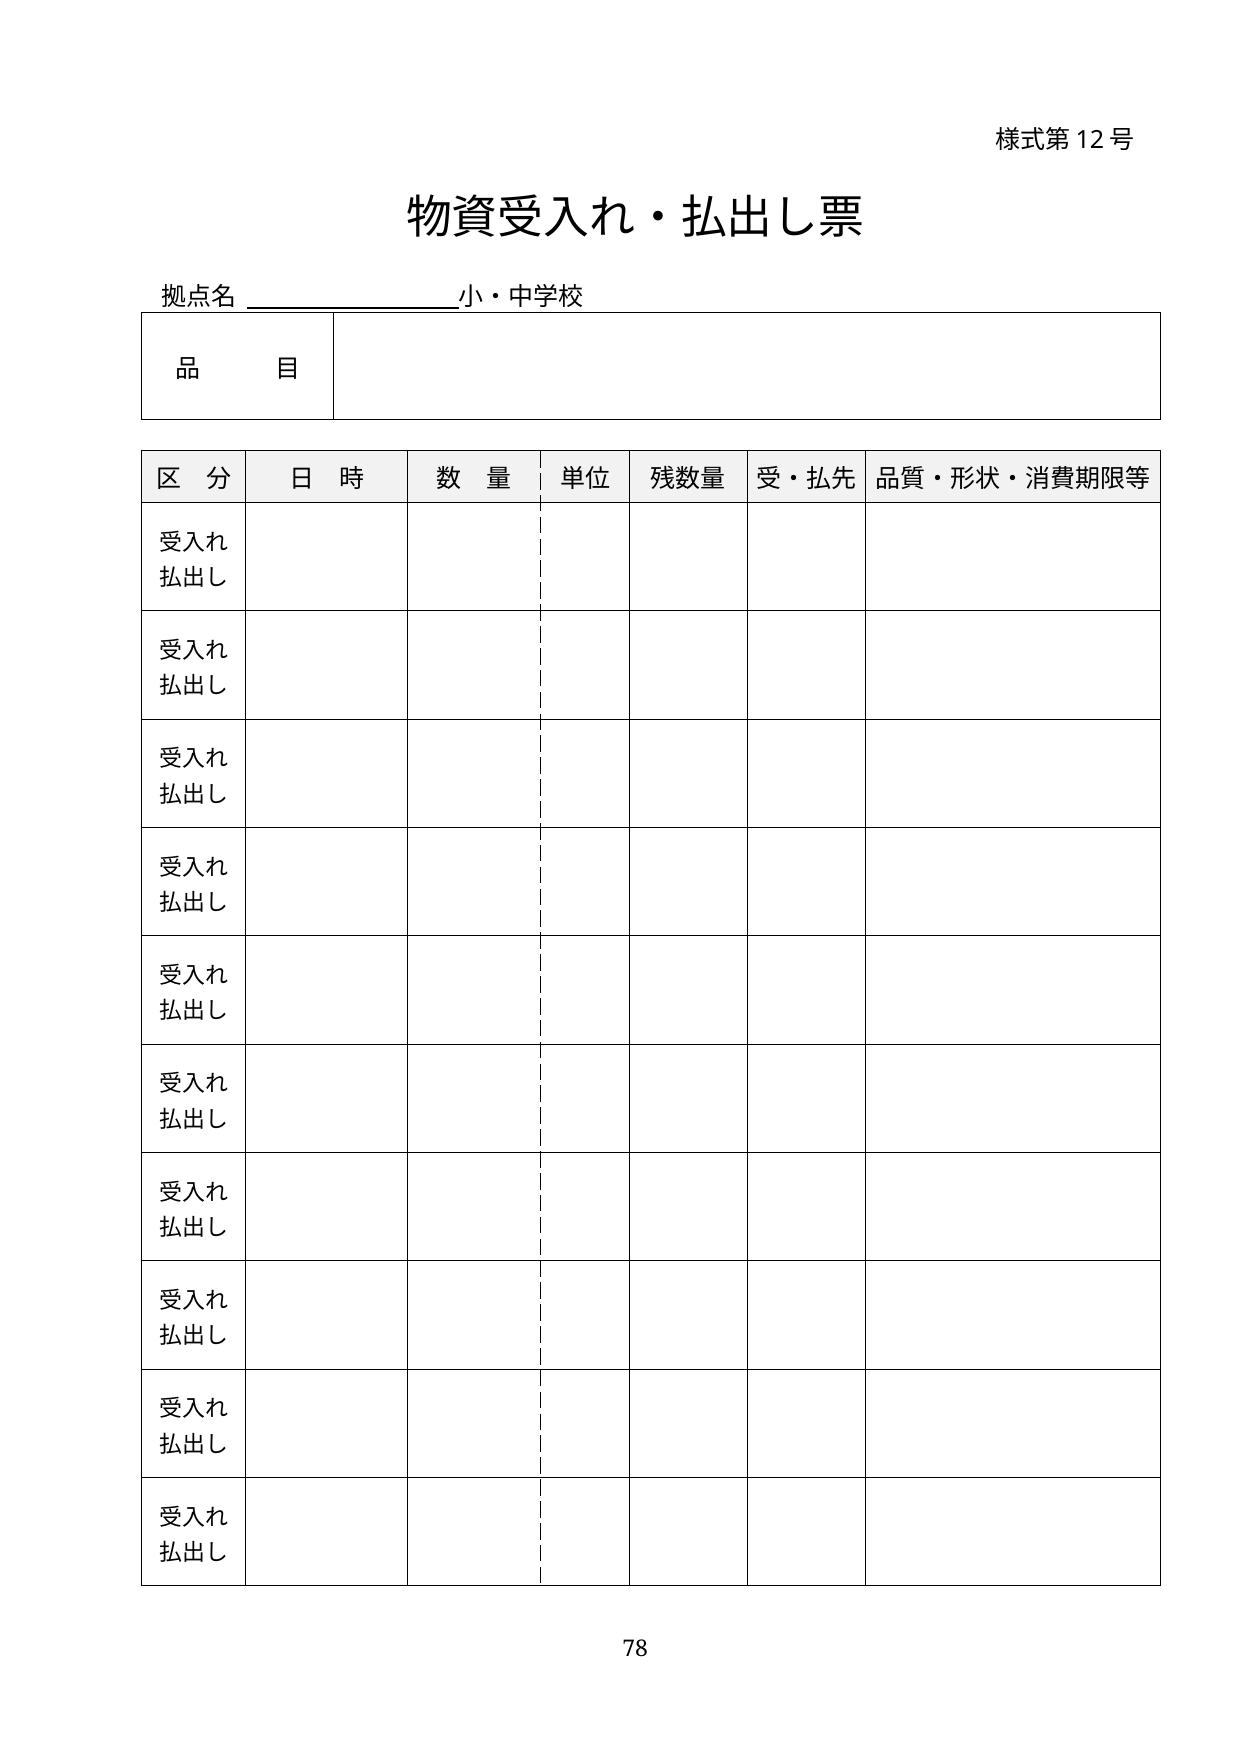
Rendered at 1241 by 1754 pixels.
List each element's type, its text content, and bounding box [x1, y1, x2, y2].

table_cell [866, 936, 1160, 1044]
table_cell [748, 936, 865, 1044]
table_cell [748, 1370, 865, 1477]
table_cell [408, 828, 541, 935]
table_cell [408, 503, 541, 610]
table_cell [541, 503, 629, 610]
table_cell [246, 1153, 407, 1260]
table_cell [246, 1045, 407, 1152]
table_cell [866, 611, 1160, 719]
table_cell [630, 828, 747, 935]
table_header 受・払先 [748, 451, 865, 502]
table_cell [408, 936, 541, 1044]
table_header [334, 313, 1160, 419]
table_cell [541, 936, 629, 1044]
table_cell [630, 1153, 747, 1260]
table_cell [541, 828, 629, 935]
table_cell 受入れ 払出し [142, 828, 245, 935]
table_cell [748, 503, 865, 610]
table_header 区 分 [142, 451, 245, 502]
table_cell [748, 720, 865, 827]
table_cell [630, 1478, 747, 1585]
table_header 日 時 [246, 451, 407, 502]
table_cell [748, 1153, 865, 1260]
table_cell [246, 1478, 407, 1585]
table_cell [541, 1045, 629, 1152]
table_cell [408, 1261, 541, 1369]
table_cell [408, 1478, 541, 1585]
table_header 品 目 [142, 313, 333, 419]
table_cell [246, 1370, 407, 1477]
table_cell [630, 720, 747, 827]
table_cell [866, 1153, 1160, 1260]
table_header 数 量 [408, 451, 541, 502]
table_cell [541, 1261, 629, 1369]
text 拠点名 小・中学校 [136, 276, 1134, 312]
table_cell 受入れ 払出し [142, 1478, 245, 1585]
table_cell 受入れ 払出し [142, 1261, 245, 1369]
text 様式第12号 [136, 120, 1134, 156]
table_cell [866, 720, 1160, 827]
table_cell 受入れ 払出し [142, 1153, 245, 1260]
table_cell [408, 1153, 541, 1260]
table_cell [866, 1478, 1160, 1585]
table_cell [748, 1261, 865, 1369]
table_cell [866, 828, 1160, 935]
table_cell [408, 1045, 541, 1152]
table_cell [866, 1370, 1160, 1477]
table_cell [866, 1261, 1160, 1369]
table_cell [246, 828, 407, 935]
table_cell [630, 936, 747, 1044]
table_cell [541, 1478, 629, 1585]
table_cell [541, 611, 629, 719]
table_cell [541, 1370, 629, 1477]
table_cell 受入れ 払出し [142, 1370, 245, 1477]
table_cell [246, 503, 407, 610]
table_header 単位 [541, 451, 629, 502]
table_cell [630, 1045, 747, 1152]
table_cell [408, 611, 541, 719]
table_cell [630, 611, 747, 719]
table_cell [866, 503, 1160, 610]
table_cell [408, 720, 541, 827]
table_cell [541, 1153, 629, 1260]
table_header 品質・形状・消費期限等 [866, 451, 1160, 502]
table_cell [246, 1261, 407, 1369]
table_cell [630, 1261, 747, 1369]
table_cell 受入れ 払出し [142, 611, 245, 719]
table_cell [630, 503, 747, 610]
table_cell [246, 936, 407, 1044]
table_header 残数量 [630, 451, 747, 502]
table_cell [630, 1370, 747, 1477]
table_cell [748, 611, 865, 719]
table_cell [866, 1045, 1160, 1152]
table_cell [748, 1478, 865, 1585]
table_cell 受入れ 払出し [142, 936, 245, 1044]
table_cell [748, 828, 865, 935]
table_cell 受入れ 払出し [142, 720, 245, 827]
table_cell [408, 1370, 541, 1477]
table_cell [541, 720, 629, 827]
text 物資受入れ・払出し票 [136, 180, 1134, 246]
table_cell [246, 720, 407, 827]
table_cell 受入れ 払出し [142, 1045, 245, 1152]
table_cell [748, 1045, 865, 1152]
table_cell [246, 611, 407, 719]
table_cell 受入れ 払出し [142, 503, 245, 610]
